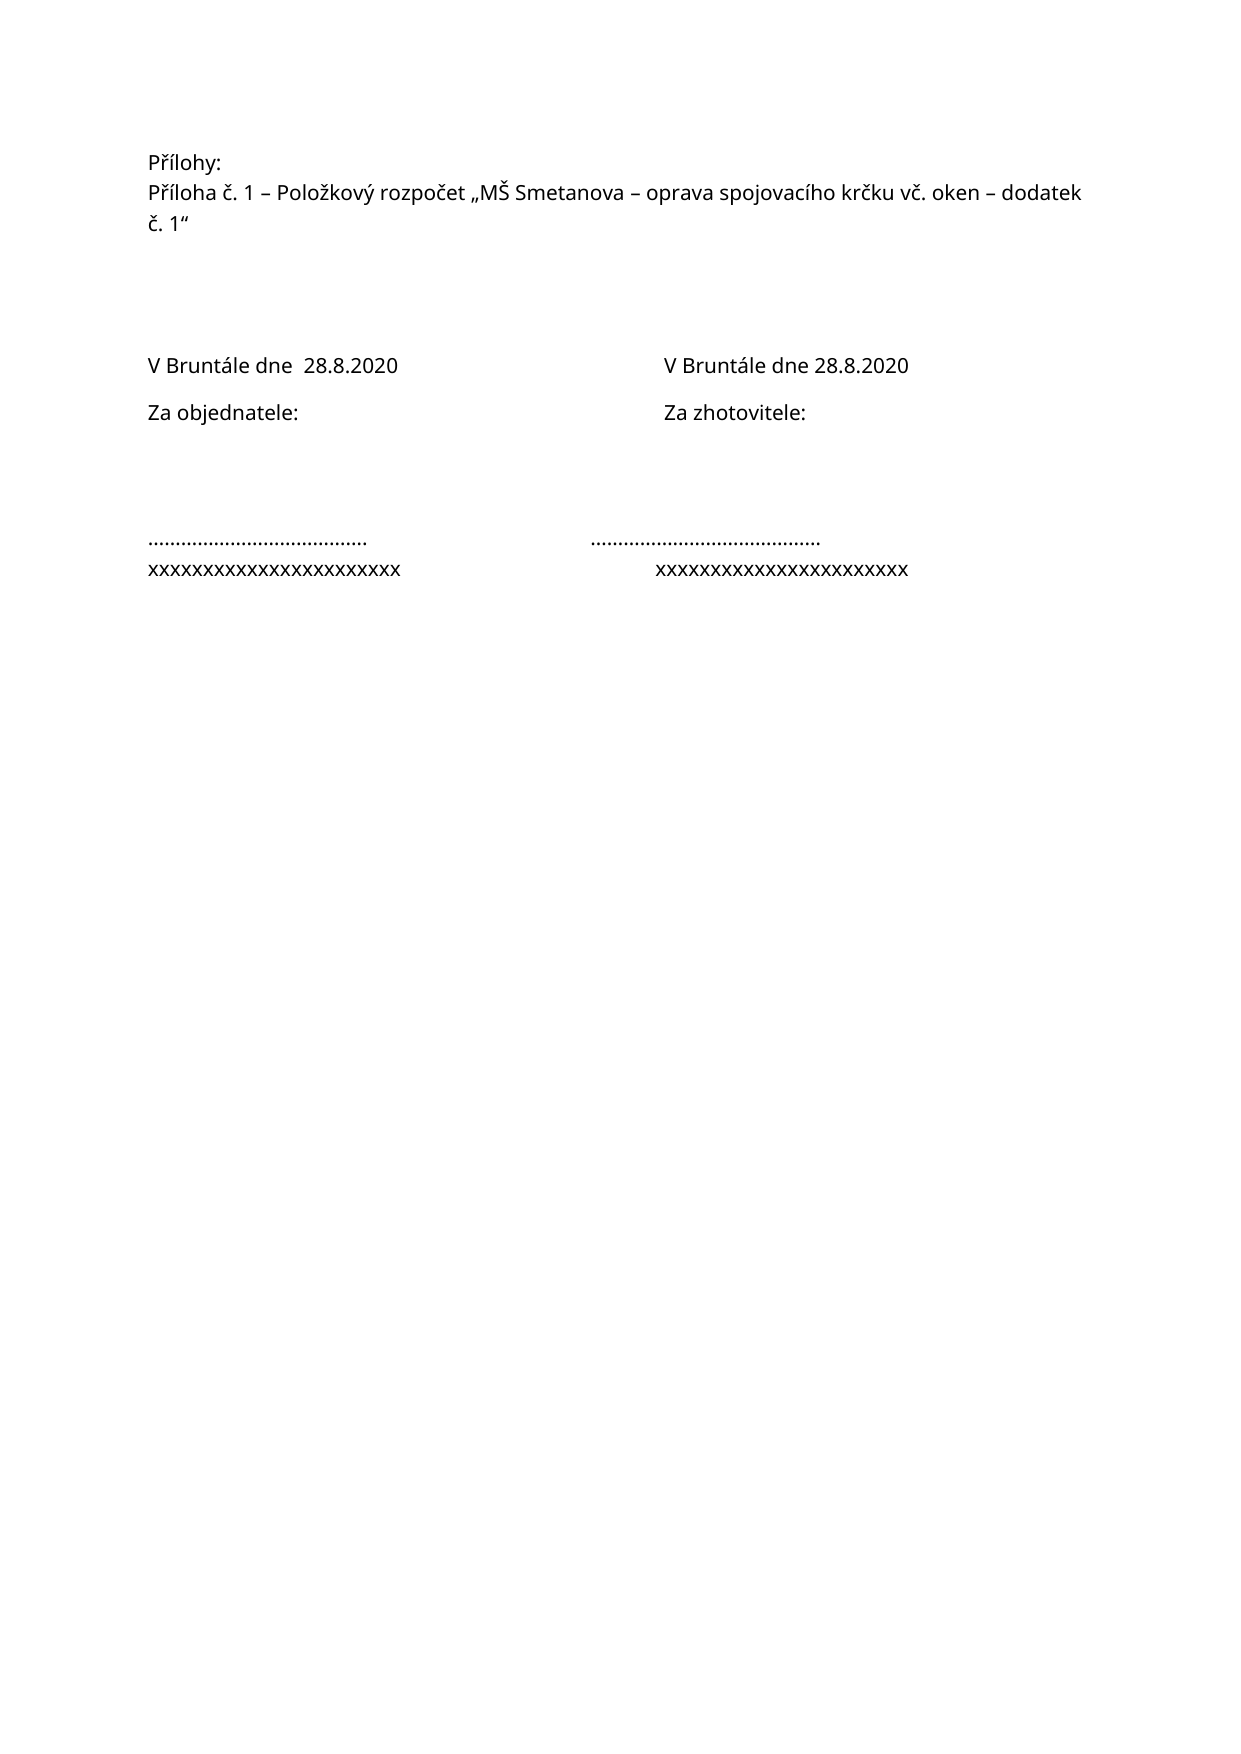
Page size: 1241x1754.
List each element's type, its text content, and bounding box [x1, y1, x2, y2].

text xxxxxxxxxxxxxxxxxxxxxxx xxxxxxxxxxxxxxxxxxxxxxx [148, 554, 1093, 582]
text Za objednatele: Za zhotovitele: [148, 398, 1093, 426]
text …………………………………. …………………………………… [148, 523, 1093, 552]
text Přílohy: Příloha č. 1 – Položkový rozpočet „MŠ Smetanova – oprava spojovacího krčku vč. oken – dodatek č. 1“ [148, 148, 1093, 237]
text V Bruntále dne 28.8.2020 V Bruntále dne 28.8.2020 [148, 351, 1093, 379]
